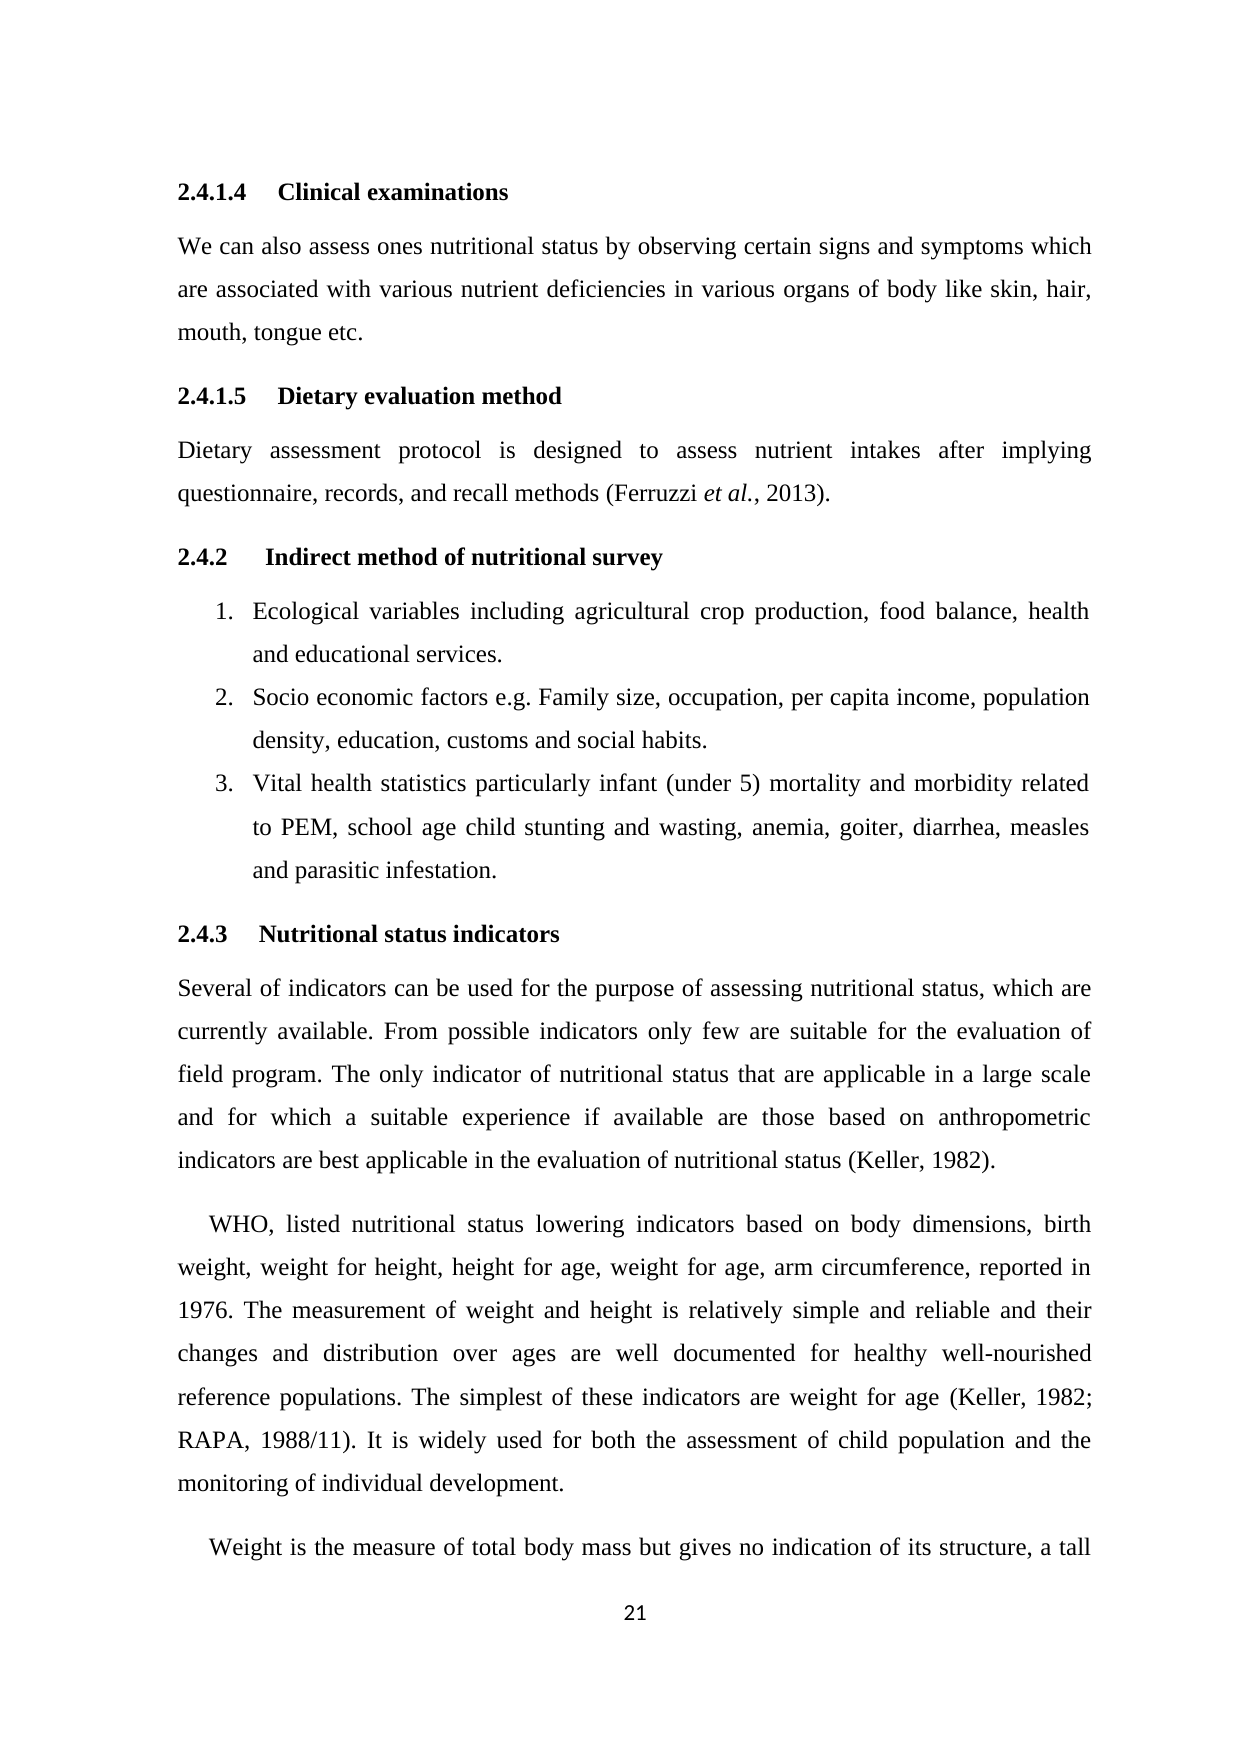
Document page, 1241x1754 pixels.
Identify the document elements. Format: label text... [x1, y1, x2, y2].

text Several of indicators can be used for the purpose of assessing nutritional status, which are currently available. From possible indicators only few are suitable for the evaluation of field program. The only indicator of nutritional status that are applicable in a large scale and for which a suitable experience if available are those based on anthropometric indicators are best applicable in the evaluation of nutritional status (Keller, 1982). [177, 973, 1092, 1174]
subtitle 2.4.2 Indirect method of nutritional survey [177, 542, 1092, 571]
subtitle 2.4.1.5 Dietary evaluation method [177, 381, 1092, 410]
subtitle 2.4.3 Nutritional status indicators [177, 919, 1092, 947]
text Dietary assessment protocol is designed to assess nutrient intakes after implying questionnaire, records, and recall methods (Ferruzzi et al., 2013). [177, 435, 1092, 507]
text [177, 1532, 1092, 1561]
text WHO, listed nutritional status lowering indicators based on body dimensions, birth weight, weight for height, height for age, weight for age, arm circumference, reported in 1976. The measurement of weight and height is relatively simple and reliable and their changes and distribution over ages are well documented for healthy well-nourished reference populations. The simplest of these indicators are weight for age (Keller, 1982; RAPA, 1988/11). It is widely used for both the assessment of child population and the monitoring of individual development. [177, 1209, 1092, 1497]
text We can also assess ones nutritional status by observing certain signs and symptoms which are associated with various nutrient deficiencies in various organs of body like skin, hair, mouth, tongue etc. [177, 231, 1092, 346]
list Ecological variables including agricultural crop production, food balance, health and educational services. [215, 596, 1090, 668]
list Vital health statistics particularly infant (under 5) mortality and morbidity related to PEM, school age child stunting and wasting, anemia, goiter, diarrhea, measles and parasitic infestation. [215, 768, 1090, 883]
subtitle 2.4.1.4 Clinical examinations [177, 177, 1092, 206]
list Socio economic factors e.g. Family size, occupation, per capita income, population density, education, customs and social habits. [215, 682, 1090, 754]
